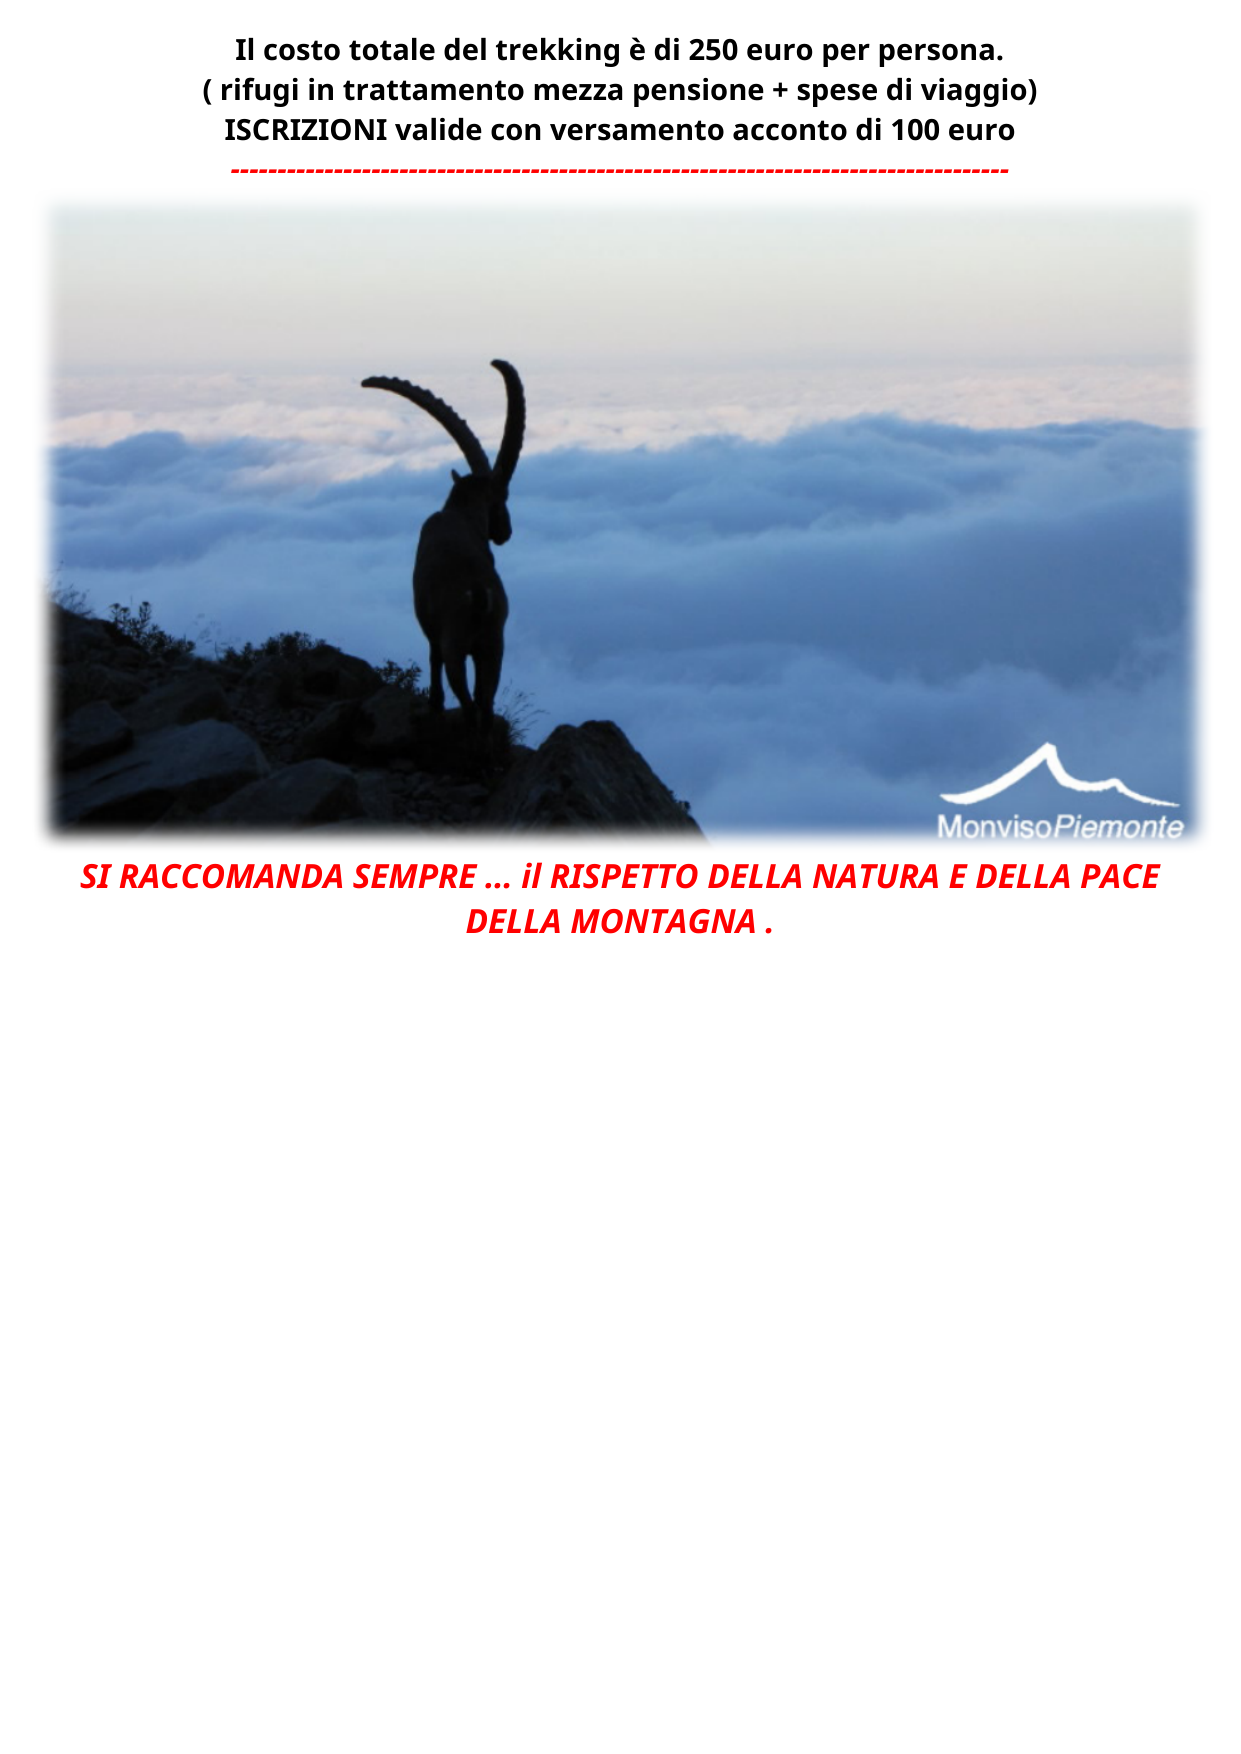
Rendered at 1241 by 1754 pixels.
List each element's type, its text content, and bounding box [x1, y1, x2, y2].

text ----------------------------------------------------------------------------------- [29, 149, 1211, 188]
picture [61, 217, 1185, 824]
text ISCRIZIONI valide con versamento acconto di 100 euro [29, 109, 1211, 149]
text Il costo totale del trekking è di 250 euro per persona. [29, 29, 1211, 69]
text ( rifugi in trattamento mezza pensione + spese di viaggio) [29, 69, 1211, 109]
